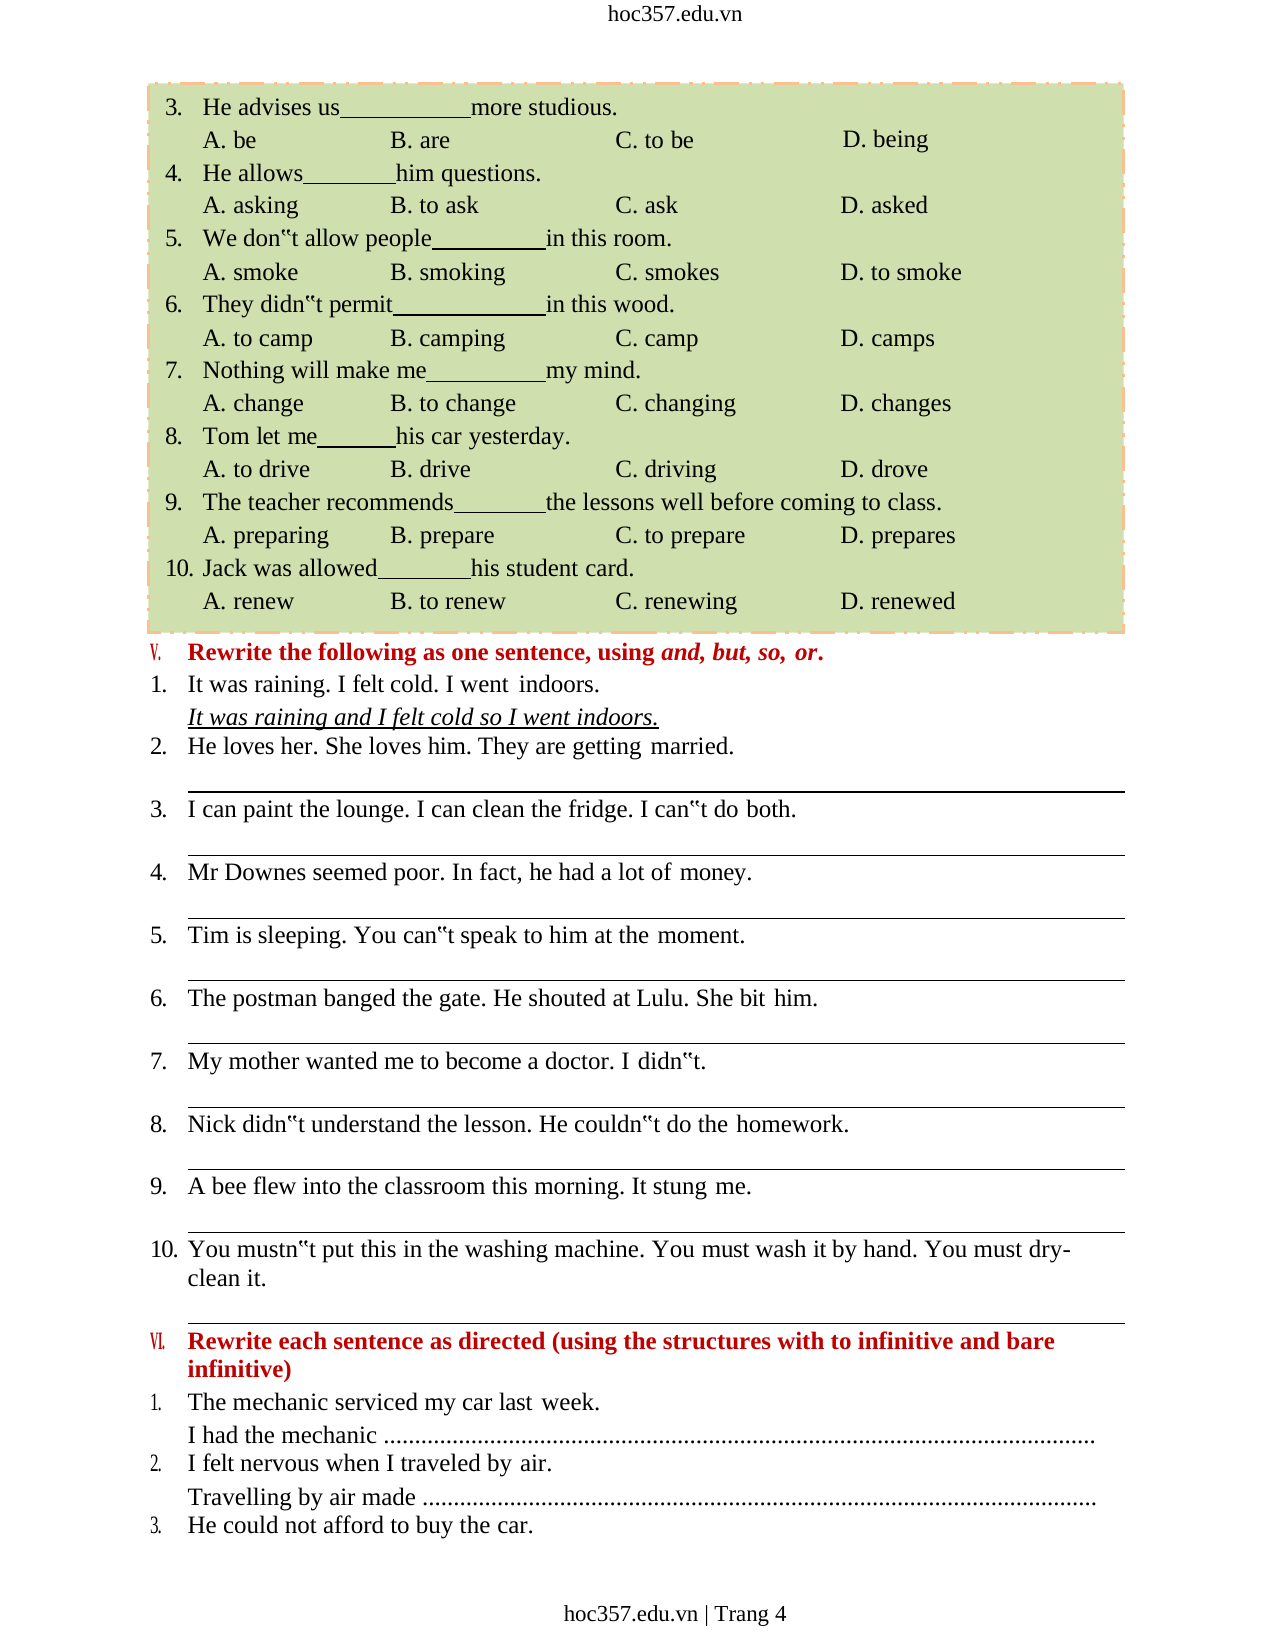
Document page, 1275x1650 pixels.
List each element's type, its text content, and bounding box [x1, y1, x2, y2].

text 2. I felt nervous when I traveled by air. [150, 1448, 1217, 1477]
text It was raining and I felt cold so I went indoors. [187, 702, 1217, 731]
text 1. It was raining. I felt cold. I went indoors. [150, 669, 1217, 698]
text 6. The postman banged the gate. He shouted at Lulu. She bit him. [150, 977, 1217, 1011]
text 3. He could not afford to buy the car. [150, 1510, 1217, 1539]
text 10. You mustn‟t put this in the washing machine. You must wash it by hand. You must dry- clean it. [150, 1230, 1125, 1291]
text 7. My mother wanted me to become a doctor. I didn‟t. [150, 1041, 1217, 1074]
text 5. Tim is sleeping. You can‟t speak to him at the moment. [150, 915, 1217, 949]
text 2. He loves her. She loves him. They are getting married. [150, 731, 1217, 760]
text 1. The mechanic serviced my car last week. [150, 1387, 1217, 1416]
text V. Rewrite the following as one sentence, using and, but, so, or. [150, 637, 1217, 666]
text Travelling by air made ............................................................................................................ [187, 1482, 1217, 1510]
text 4. Mr Downes seemed poor. In fact, he had a lot of money. [150, 852, 1217, 886]
text 9. A bee flew into the classroom this morning. It stung me. [150, 1166, 1217, 1200]
text 8. Nick didn‟t understand the lesson. He couldn‟t do the homework. [150, 1104, 1217, 1138]
text VI. Rewrite each sentence as directed (using the structures with to infinitive and bare infinitive) [150, 1321, 1124, 1383]
text 3. I can paint the lounge. I can clean the fridge. I can‟t do both. [150, 788, 1217, 822]
text I had the mechanic .................................................................................................................. [187, 1420, 1217, 1448]
